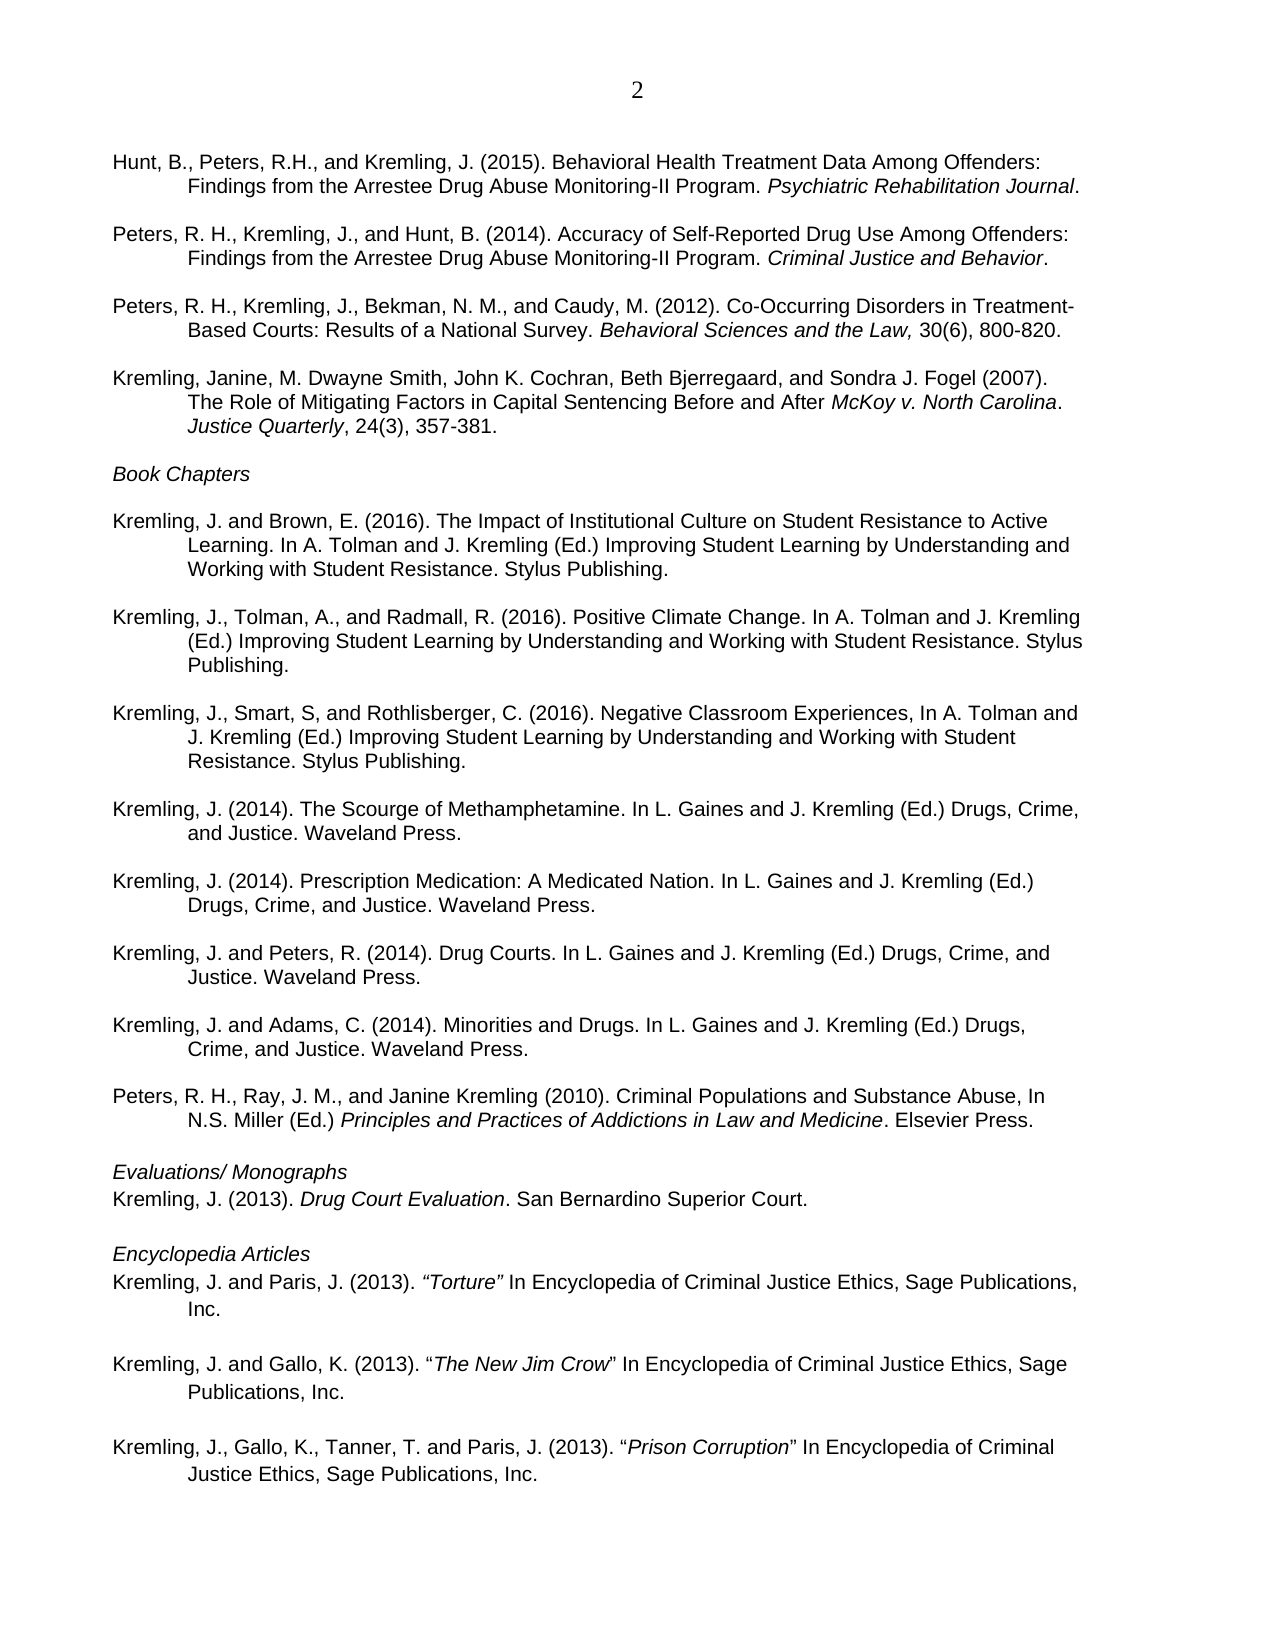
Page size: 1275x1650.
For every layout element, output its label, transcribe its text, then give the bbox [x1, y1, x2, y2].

text Kremling, Janine, M. Dwayne Smith, John K. Cochran, Beth Bjerregaard, and Sondra J. Fogel (2007). The Role of Mitigating Factors in Capital Sentencing Before and After McKoy v. North Carolina. Justice Quarterly, 24(3), 357-381. [112, 366, 1087, 437]
text Kremling, J. and Peters, R. (2014). Drug Courts. In L. Gaines and J. Kremling (Ed.) Drugs, Crime, and Justice. Waveland Press. [112, 941, 1087, 988]
text Kremling, J. (2014). The Scourge of Methamphetamine. In L. Gaines and J. Kremling (Ed.) Drugs, Crime, and Justice. Waveland Press. [112, 797, 1087, 845]
text Kremling, J. and Brown, E. (2016). The Impact of Institutional Culture on Student Resistance to Active Learning. In A. Tolman and J. Kremling (Ed.) Improving Student Learning by Understanding and Working with Student Resistance. Stylus Publishing. [112, 509, 1087, 581]
text Kremling, J. (2014). Prescription Medication: A Medicated Nation. In L. Gaines and J. Kremling (Ed.) Drugs, Crime, and Justice. Waveland Press. [112, 869, 1087, 917]
text Peters, R. H., Kremling, J., Bekman, N. M., and Caudy, M. (2012). Co-Occurring Disorders in Treatment-Based Courts: Results of a National Survey. Behavioral Sciences and the Law, 30(6), 800-820. [112, 294, 1087, 342]
text Peters, R. H., Ray, J. M., and Janine Kremling (2010). Criminal Populations and Substance Abuse, In N.S. Miller (Ed.) Principles and Practices of Addictions in Law and Medicine. Elsevier Press. [112, 1084, 1087, 1132]
text Book Chapters [112, 461, 1087, 485]
text Kremling, J., Gallo, K., Tanner, T. and Paris, J. (2013). “Prison Corruption” In Encyclopedia of Criminal Justice Ethics, Sage Publications, Inc. [112, 1435, 1087, 1486]
text Kremling, J., Tolman, A., and Radmall, R. (2016). Positive Climate Change. In A. Tolman and J. Kremling (Ed.) Improving Student Learning by Understanding and Working with Student Resistance. Stylus Publishing. [112, 605, 1087, 677]
text Kremling, J. and Paris, J. (2013). “Torture” In Encyclopedia of Criminal Justice Ethics, Sage Publications, Inc. [112, 1270, 1087, 1321]
text Peters, R. H., Kremling, J., and Hunt, B. (2014). Accuracy of Self-Reported Drug Use Among Offenders: Findings from the Arrestee Drug Abuse Monitoring-II Program. Criminal Justice and Behavior. [112, 222, 1087, 270]
text Encyclopedia Articles [112, 1242, 1087, 1266]
text Evaluations/ Monographs [112, 1160, 1087, 1184]
text Kremling, J. and Adams, C. (2014). Minorities and Drugs. In L. Gaines and J. Kremling (Ed.) Drugs, Crime, and Justice. Waveland Press. [112, 1012, 1087, 1060]
text Kremling, J. (2013). Drug Court Evaluation. San Bernardino Superior Court. [112, 1187, 1087, 1211]
text Hunt, B., Peters, R.H., and Kremling, J. (2015). Behavioral Health Treatment Data Among Offenders: Findings from the Arrestee Drug Abuse Monitoring-II Program. Psychiatric Rehabilitation Journal. [112, 150, 1087, 198]
text Kremling, J. and Gallo, K. (2013). “The New Jim Crow” In Encyclopedia of Criminal Justice Ethics, Sage Publications, Inc. [112, 1352, 1087, 1404]
text Kremling, J., Smart, S, and Rothlisberger, C. (2016). Negative Classroom Experiences, In A. Tolman and J. Kremling (Ed.) Improving Student Learning by Understanding and Working with Student Resistance. Stylus Publishing. [112, 701, 1087, 773]
